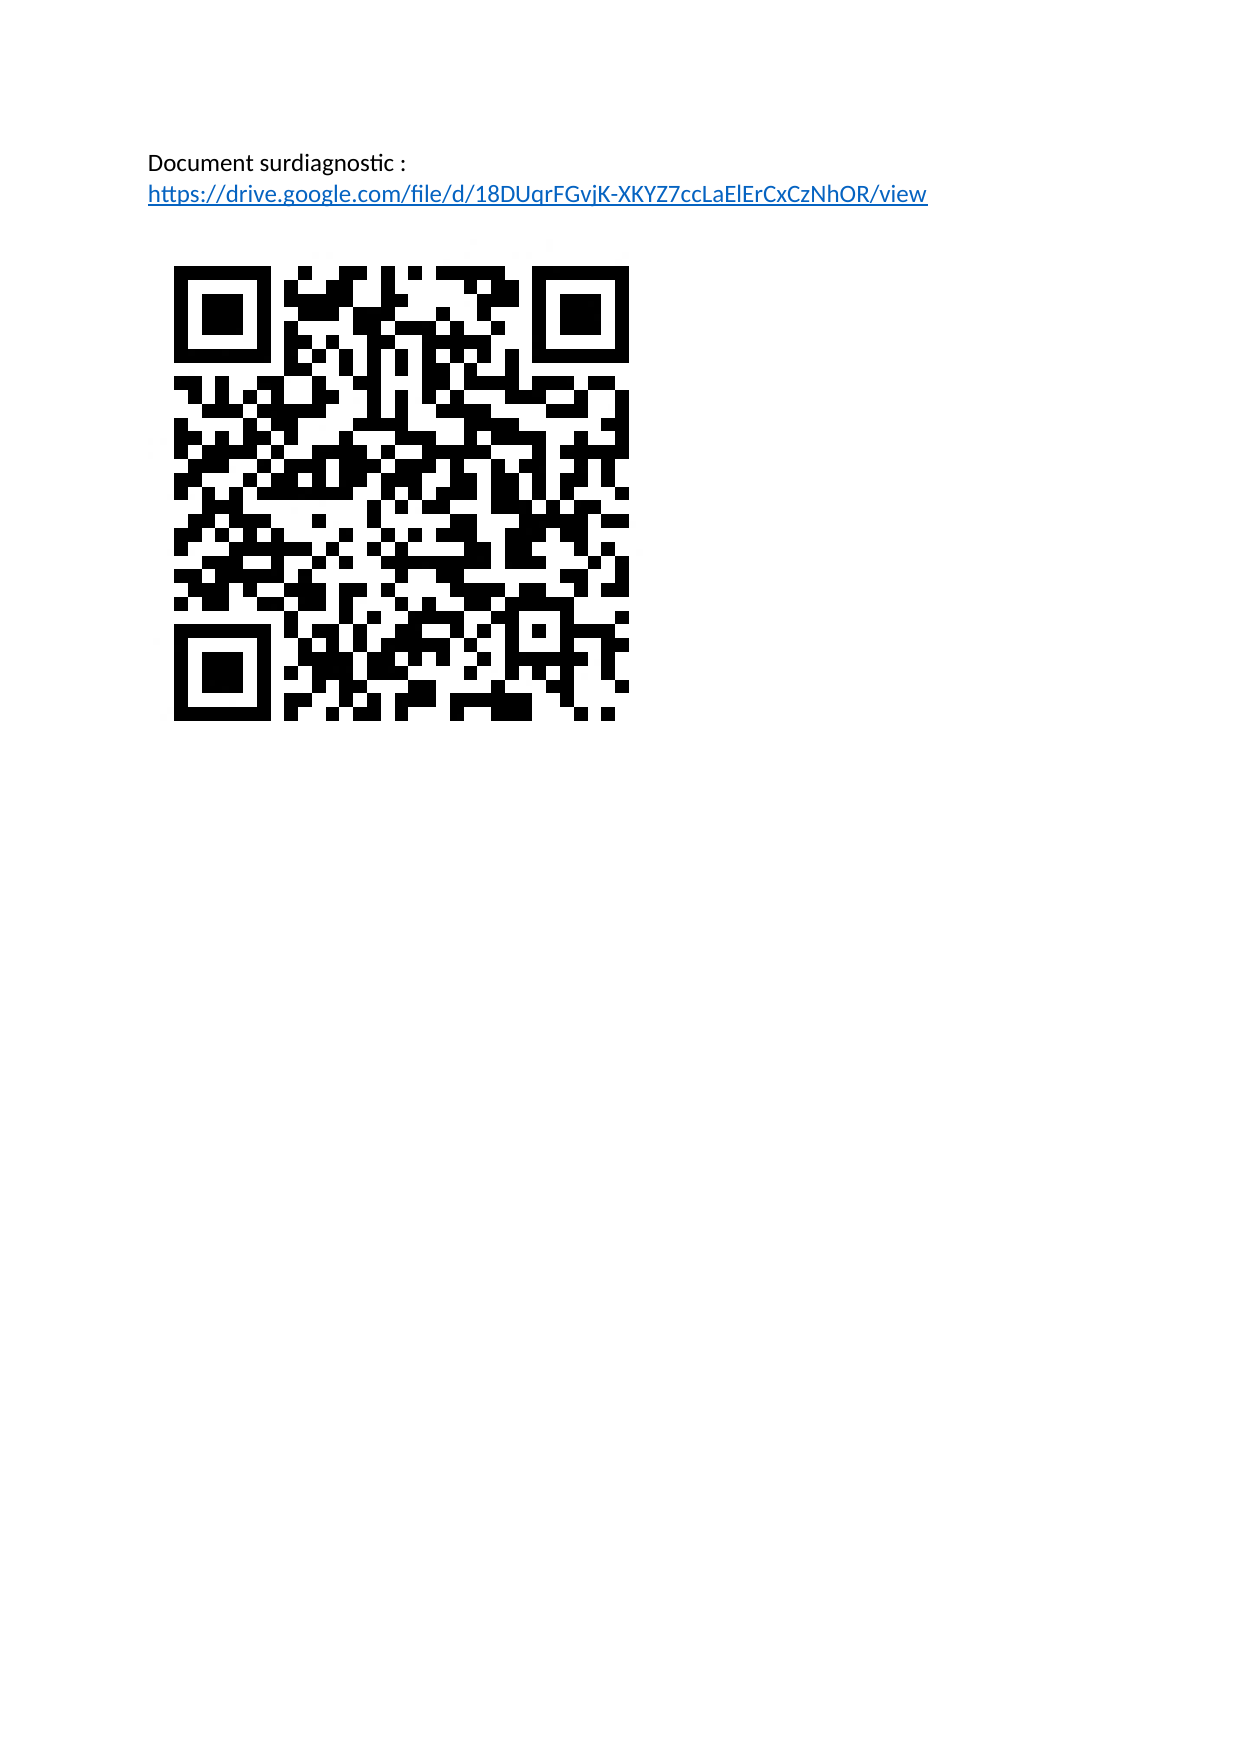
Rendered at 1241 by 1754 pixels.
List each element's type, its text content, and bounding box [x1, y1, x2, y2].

text https://drive.google.com/file/d/18DUqrFGvjK-XKYZ7ccLaElErCxCzNhOR/view [148, 178, 1093, 209]
picture [147, 239, 657, 749]
text Document surdiagnostic : [148, 148, 1093, 178]
